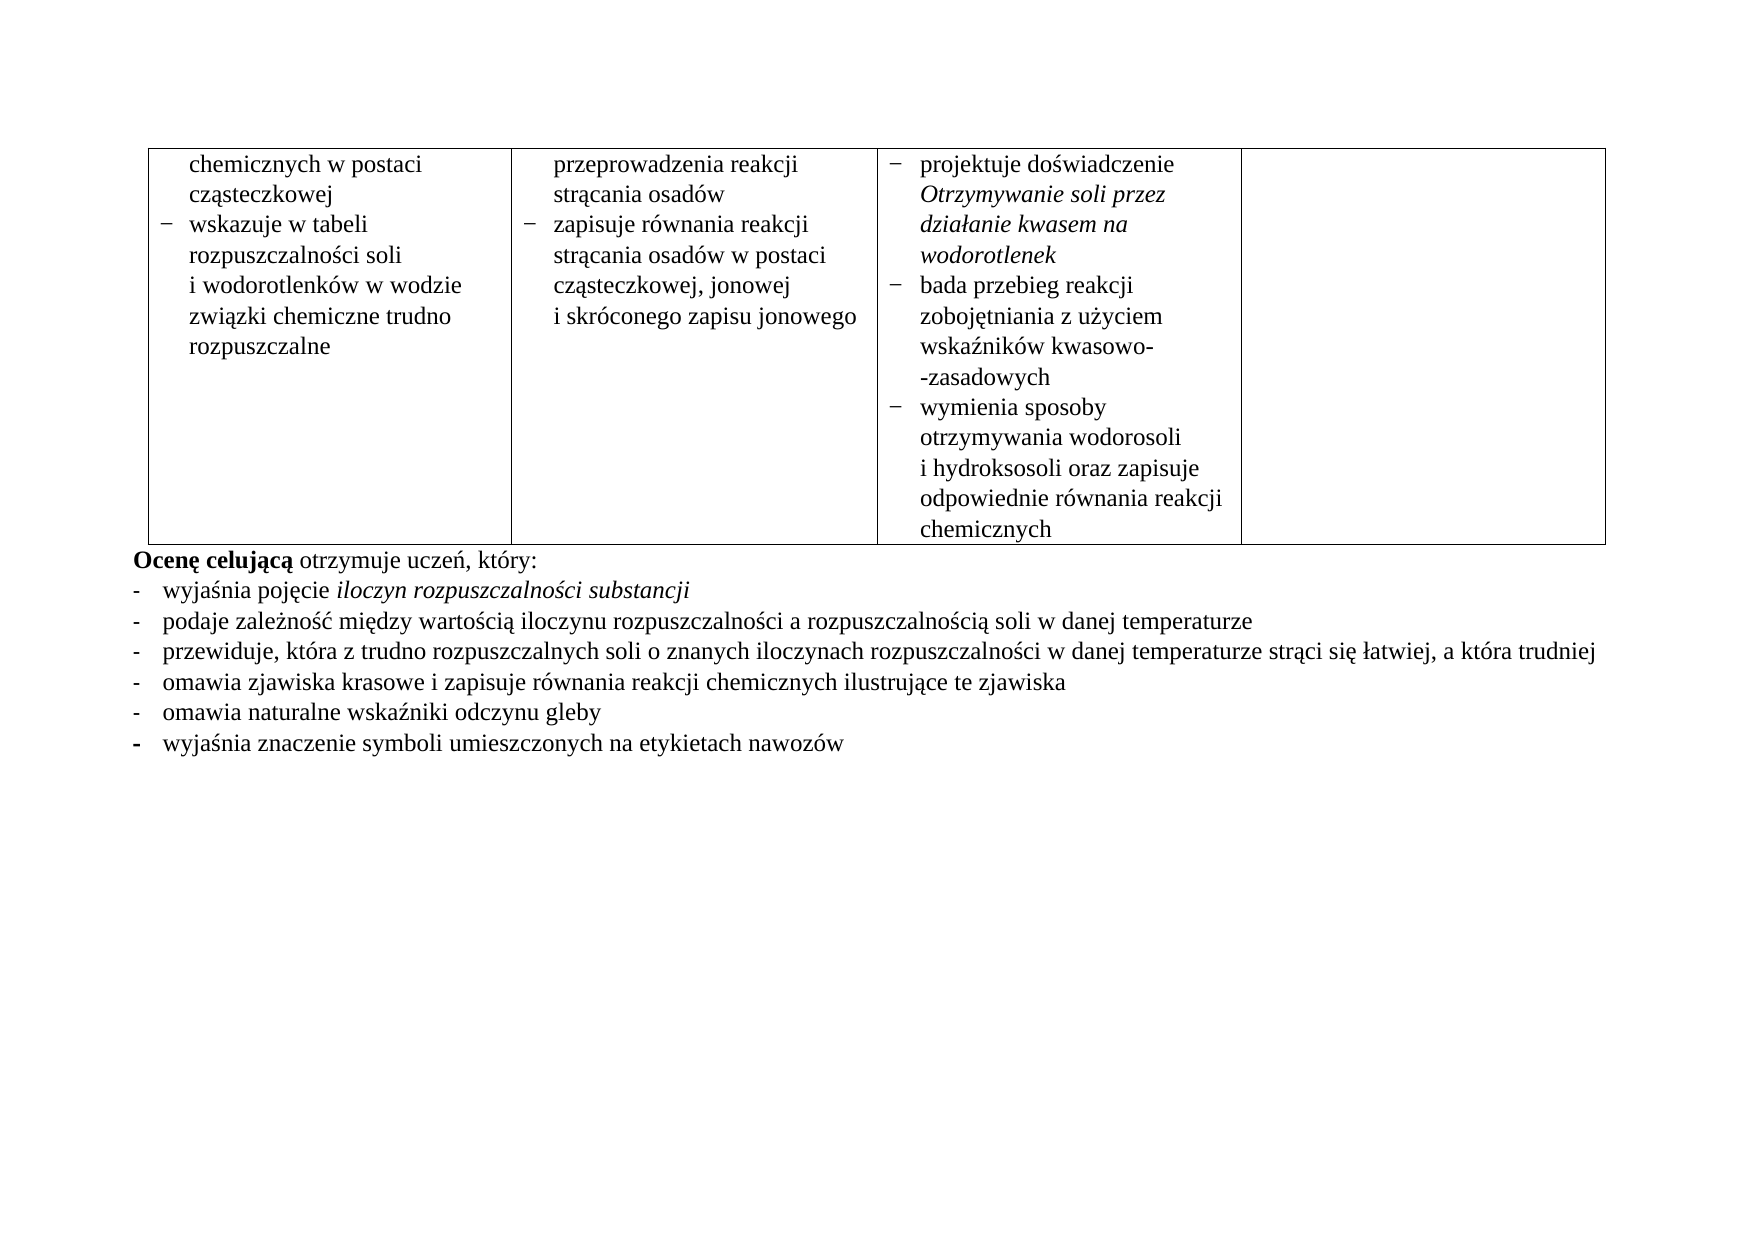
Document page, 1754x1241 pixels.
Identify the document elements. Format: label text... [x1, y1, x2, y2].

list wyjaśnia znaczenie symboli umieszczonych na etykietach nawozów [133, 728, 1606, 756]
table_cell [149, 149, 511, 544]
list wyjaśnia pojęcie iloczyn rozpuszczalności substancji [133, 576, 1606, 604]
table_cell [1242, 149, 1605, 544]
list podaje zależność między wartością iloczynu rozpuszczalności a rozpuszczalnością soli w danej temperaturze [133, 606, 1606, 635]
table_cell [512, 149, 877, 544]
list omawia naturalne wskaźniki odczynu gleby [133, 697, 1606, 726]
text Ocenę celującą otrzymuje uczeń, który: [133, 545, 1606, 574]
list przewiduje, która z trudno rozpuszczalnych soli o znanych iloczynach rozpuszczalności w danej temperaturze strąci się łatwiej, a która trudniej [133, 636, 1606, 665]
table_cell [878, 149, 1241, 544]
list omawia zjawiska krasowe i zapisuje równania reakcji chemicznych ilustrujące te zjawiska [133, 667, 1606, 696]
